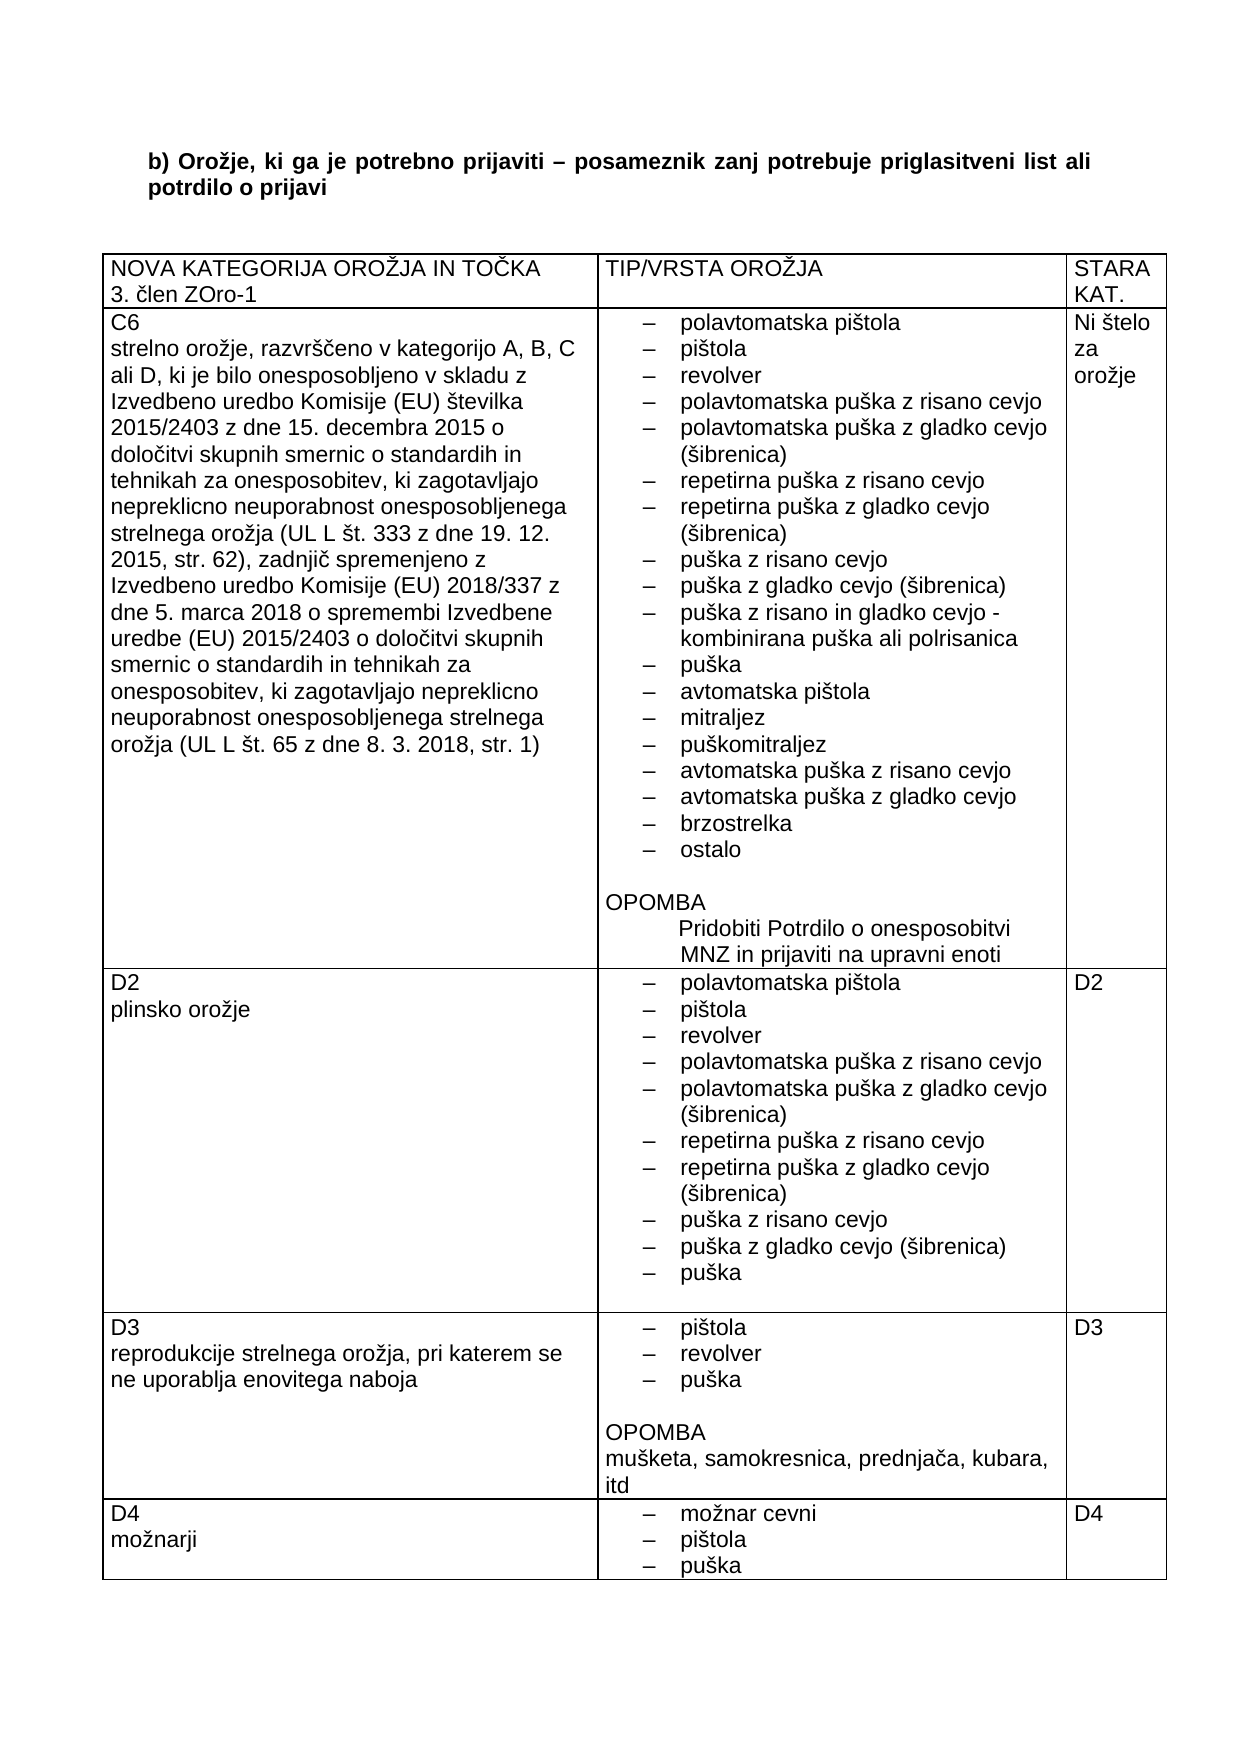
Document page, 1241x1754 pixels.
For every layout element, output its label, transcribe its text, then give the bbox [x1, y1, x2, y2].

table_header STARA KAT. [1067, 255, 1166, 307]
table_cell D4 možnarji [104, 1500, 597, 1578]
table_cell D3 reprodukcije strelnega orožja, pri katerem se ne uporablja enovitega naboja [104, 1313, 597, 1498]
table_cell polavtomatska pištola pištola revolver polavtomatska puška z risano cevjo polavtomatska puška z gladko cevjo (šibrenica) repetirna puška z risano cevjo repetirna puška z gladko cevjo (šibrenica) puška z risano cevjo puška z gladko cevjo (šibrenica) puška z risano in gladko cevjo - kombinirana puška ali polrisanica puška avtomatska pištola mitraljez puškomitraljez avtomatska puška z risano cevjo avtomatska puška z gladko cevjo brzostrelka ostalo OPOMBA Pridobiti Potrdilo o onesposobitvi MNZ in prijaviti na upravni enoti [599, 309, 1066, 968]
text b) Orožje, ki ga je potrebno prijaviti – posameznik zanj potrebuje priglasitveni list ali potrdilo o prijavi [148, 148, 1093, 200]
table_cell D4 [1067, 1500, 1166, 1578]
table_cell Ni štelo za orožje [1067, 309, 1166, 968]
table_header NOVA KATEGORIJA OROŽJA IN TOČKA 3. člen ZOro-1 [104, 255, 597, 307]
table_header TIP/VRSTA OROŽJA [599, 255, 1066, 307]
table_cell D2 [1067, 969, 1166, 1312]
table_cell D3 [1067, 1313, 1166, 1498]
table_cell pištola revolver puška OPOMBA mušketa, samokresnica, prednjača, kubara, itd [599, 1313, 1066, 1498]
table_cell polavtomatska pištola pištola revolver polavtomatska puška z risano cevjo polavtomatska puška z gladko cevjo (šibrenica) repetirna puška z risano cevjo repetirna puška z gladko cevjo (šibrenica) puška z risano cevjo puška z gladko cevjo (šibrenica) puška [599, 969, 1066, 1312]
table_cell D2 plinsko orožje [104, 969, 597, 1312]
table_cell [599, 1500, 1066, 1578]
table_cell C6 strelno orožje, razvrščeno v kategorijo A, B, C ali D, ki je bilo onesposobljeno v skladu z Izvedbeno uredbo Komisije (EU) številka 2015/2403 z dne 15. decembra 2015 o določitvi skupnih smernic o standardih in tehnikah za onesposobitev, ki zagotavljajo nepreklicno neuporabnost onesposobljenega strelnega orožja (UL L št. 333 z dne 19. 12. 2015, str. 62), zadnjič spremenjeno z Izvedbeno uredbo Komisije (EU) 2018/337 z dne 5. marca 2018 o spremembi Izvedbene uredbe (EU) 2015/2403 o določitvi skupnih smernic o standardih in tehnikah za onesposobitev, ki zagotavljajo nepreklicno neuporabnost onesposobljenega strelnega orožja (UL L št. 65 z dne 8. 3. 2018, str. 1) [104, 309, 597, 968]
